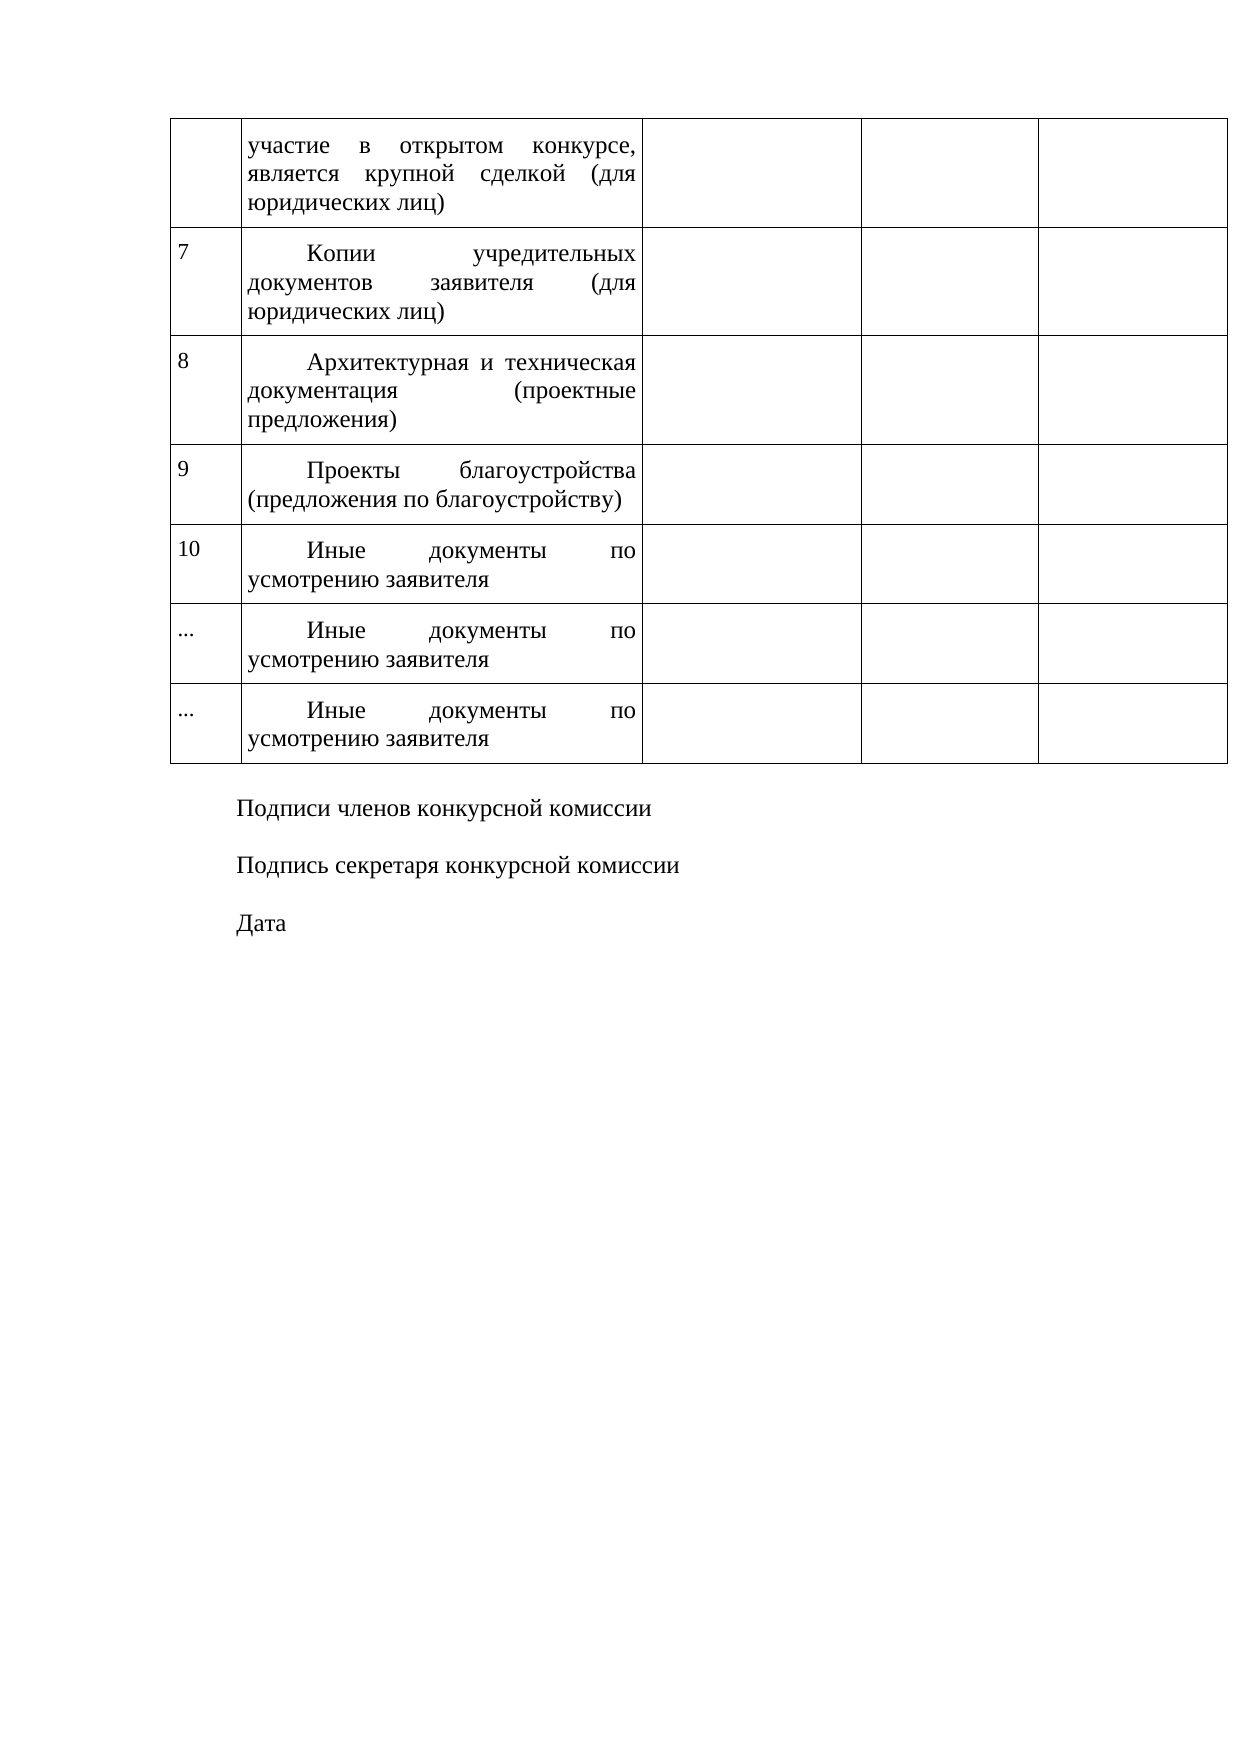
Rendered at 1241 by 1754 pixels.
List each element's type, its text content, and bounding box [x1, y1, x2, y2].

table_cell 7 [171, 228, 241, 335]
table_cell [1039, 684, 1227, 763]
table_cell [862, 336, 1038, 444]
text Подписи членов конкурсной комиссии [177, 793, 1152, 821]
table_cell Проекты благоустройства (предложения по благоустройству) [242, 445, 642, 523]
table_cell [1039, 336, 1227, 444]
table_cell Иные документы по усмотрению заявителя [242, 525, 642, 603]
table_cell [242, 119, 642, 227]
table_cell [862, 119, 1038, 227]
table_cell [643, 525, 861, 603]
table_cell [862, 684, 1038, 763]
table_cell Архитектурная и техническая документация (проектные предложения) [242, 336, 642, 444]
table_cell 8 [171, 336, 241, 444]
table_cell Копии учредительных документов заявителя (для юридических лиц) [242, 228, 642, 335]
table_cell [643, 445, 861, 523]
table_cell 10 [171, 525, 241, 603]
table_cell ... [171, 604, 241, 683]
table_cell [643, 119, 861, 227]
table_cell [862, 445, 1038, 523]
table_cell Иные документы по усмотрению заявителя [242, 684, 642, 763]
table_cell [643, 336, 861, 444]
text Подпись секретаря конкурсной комиссии [177, 850, 1152, 879]
table_cell [862, 604, 1038, 683]
table_cell [1039, 445, 1227, 523]
table_cell ... [171, 684, 241, 763]
table_cell 6 [171, 119, 241, 227]
table_cell [1039, 604, 1227, 683]
table_cell [1039, 228, 1227, 335]
table_cell [1039, 119, 1227, 227]
table_cell [862, 525, 1038, 603]
table_cell [643, 684, 861, 763]
table_cell 9 [171, 445, 241, 523]
text Дата [177, 908, 1152, 936]
table_cell [643, 228, 861, 335]
table_cell [862, 228, 1038, 335]
table_cell [1039, 525, 1227, 603]
table_cell Иные документы по усмотрению заявителя [242, 604, 642, 683]
table_cell [643, 604, 861, 683]
